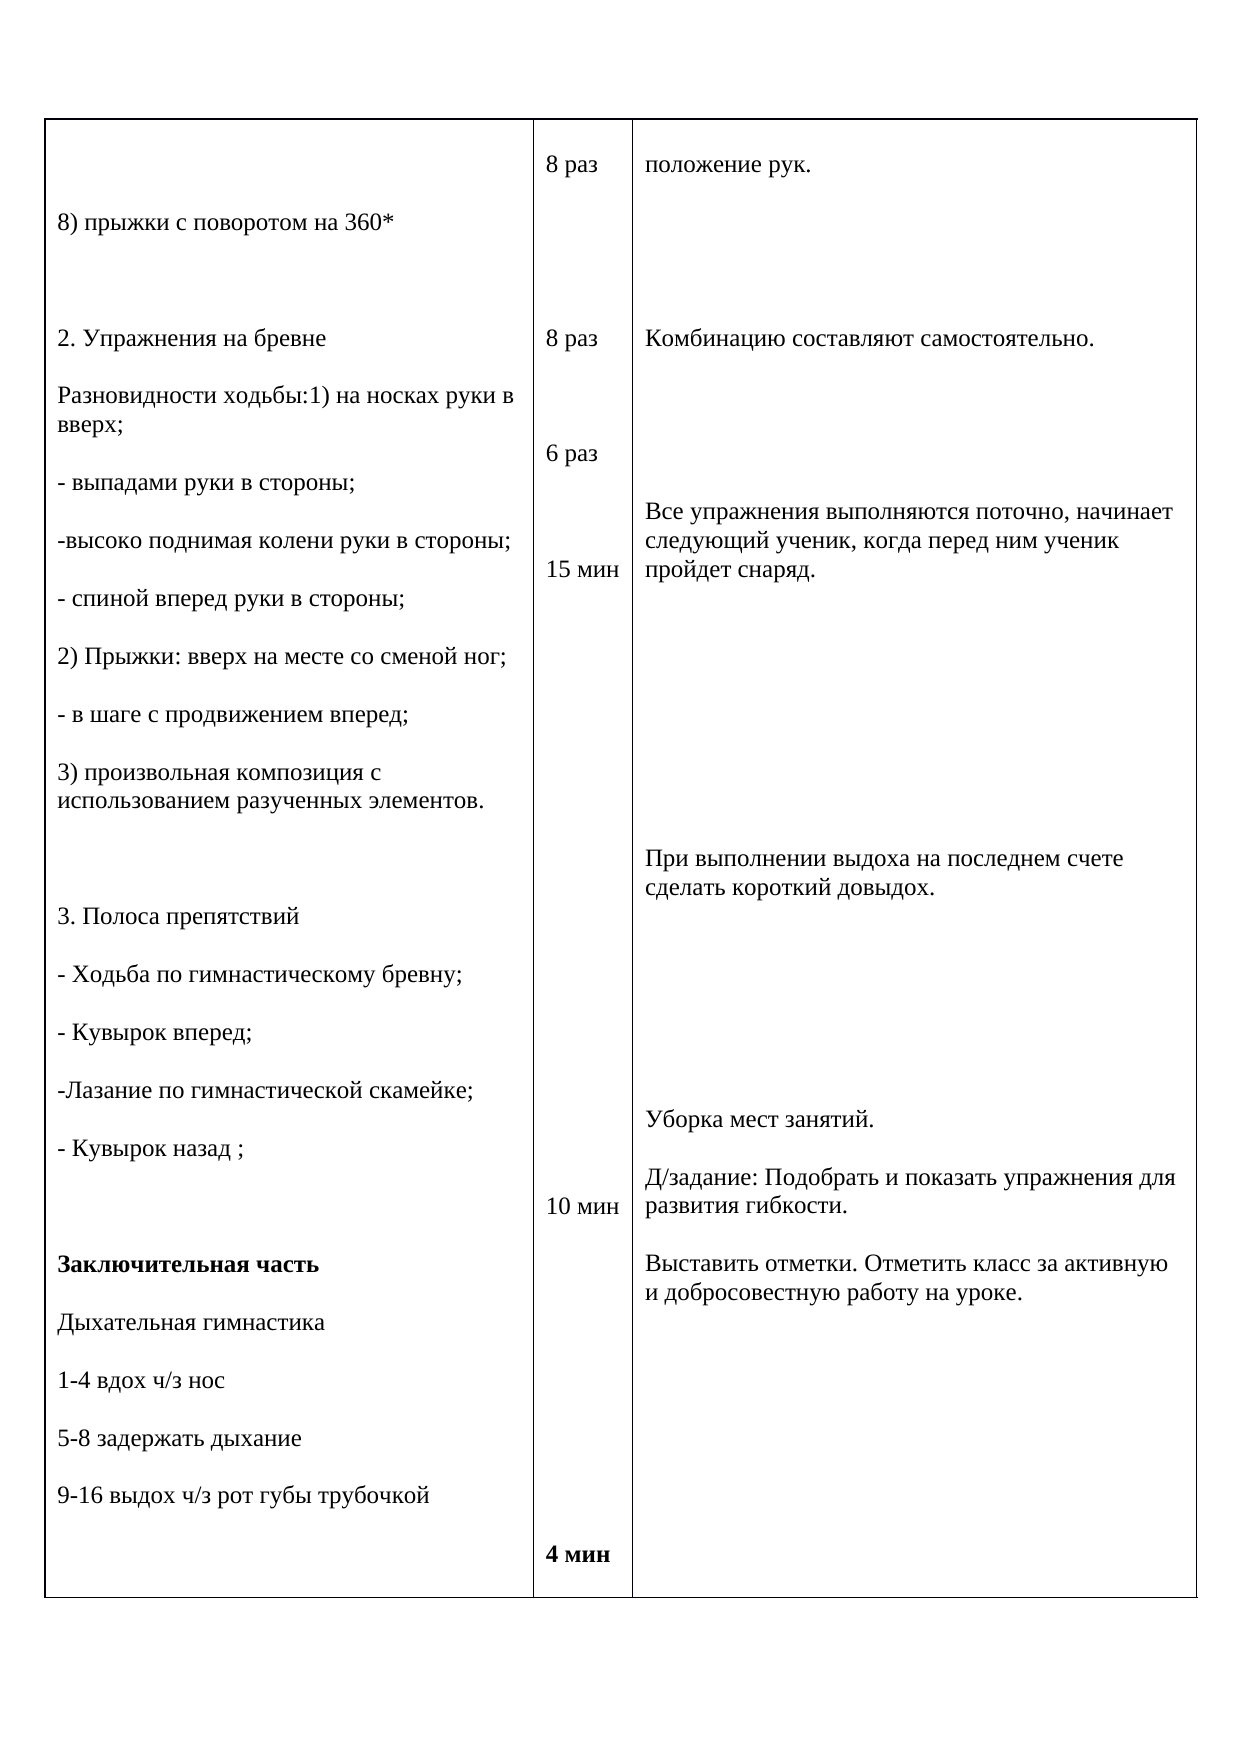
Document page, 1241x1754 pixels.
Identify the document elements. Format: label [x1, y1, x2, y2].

table_cell [534, 120, 632, 1597]
table_cell [46, 120, 533, 1597]
table_cell [633, 120, 1196, 1597]
